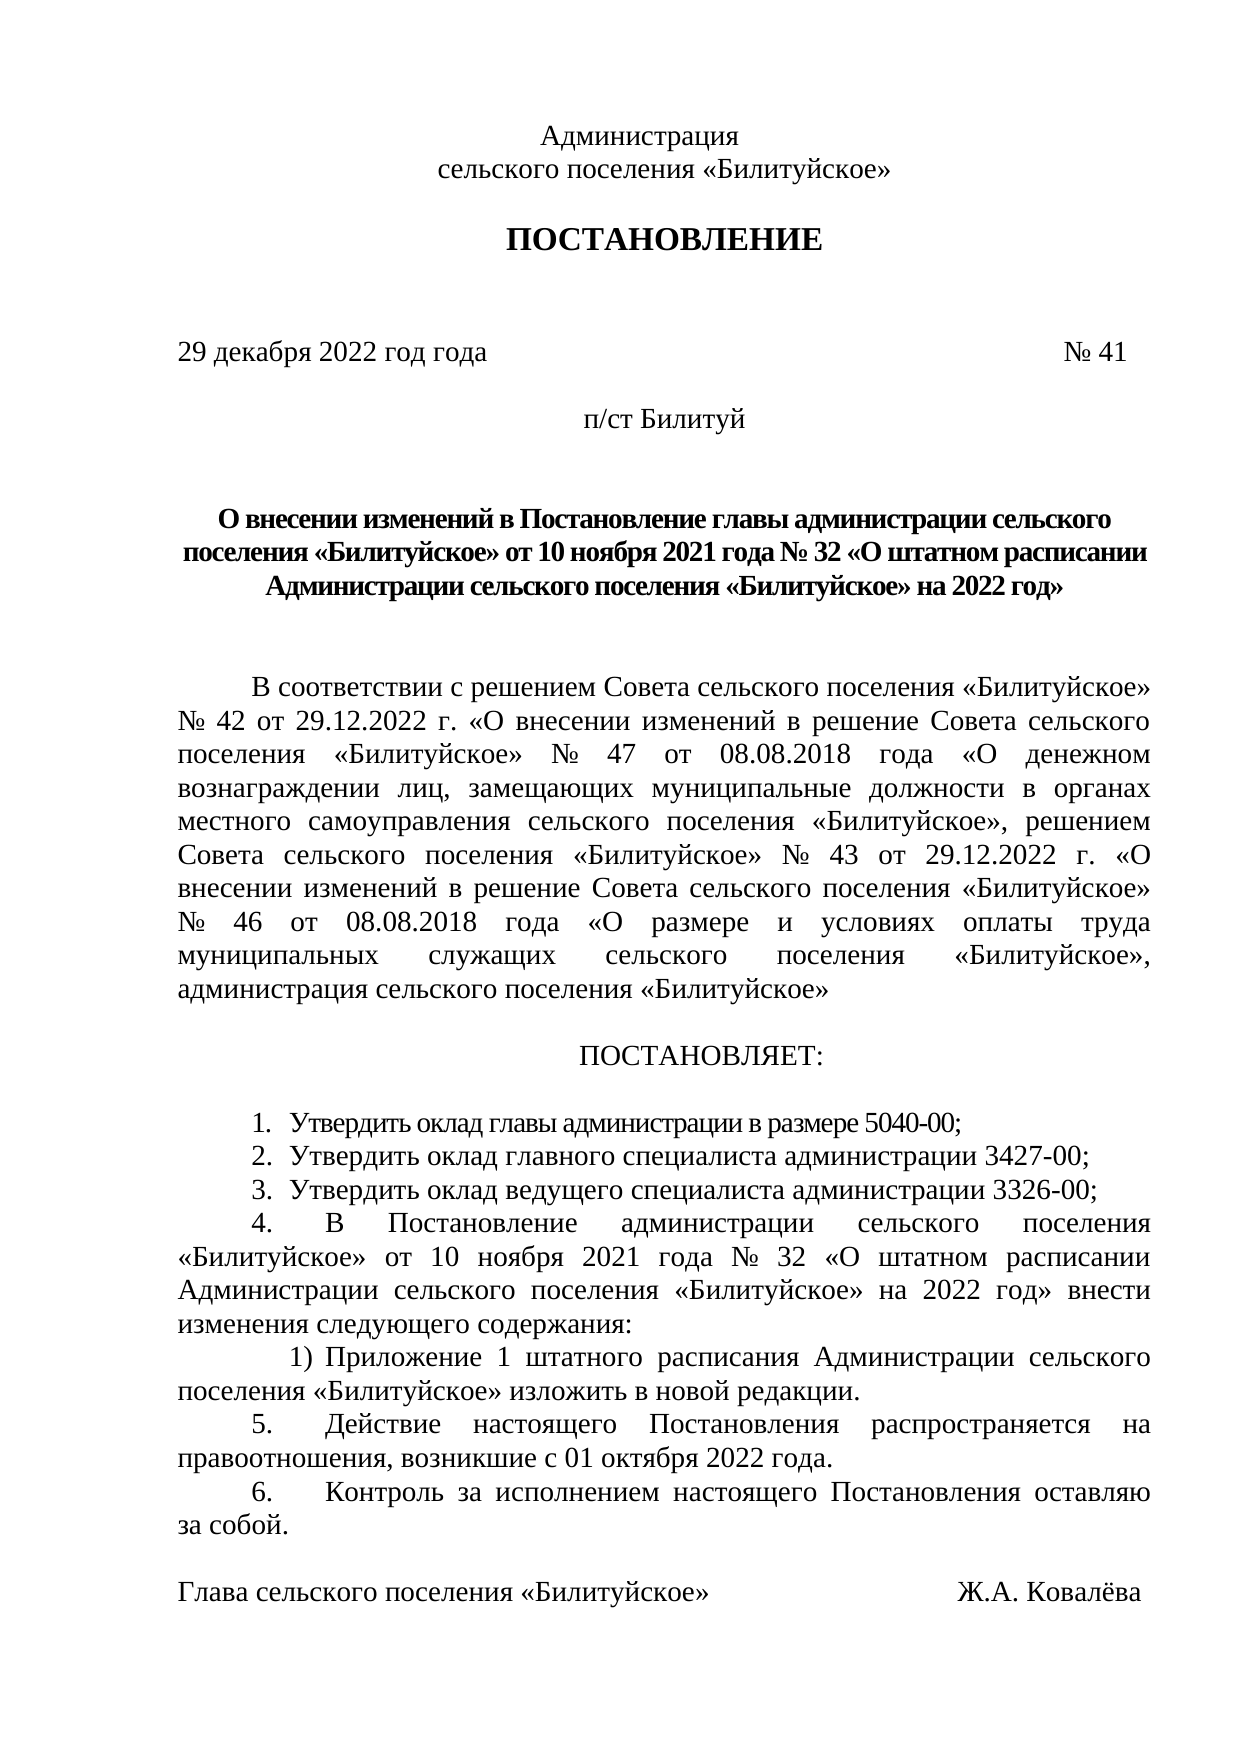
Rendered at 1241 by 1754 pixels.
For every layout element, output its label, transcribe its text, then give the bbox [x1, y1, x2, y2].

text 29 декабря 2022 год года № 41 [177, 334, 1152, 367]
list Утвердить оклад главного специалиста администрации 3427-00; [251, 1139, 1152, 1172]
text ПОСТАНОВЛЯЕТ: [177, 1038, 1152, 1072]
list В Постановление администрации сельского поселения «Билитуйское» от 10 ноября 2021 года № 32 «О штатном расписании Администрации сельского поселения «Билитуйское» на 2022 год» внести изменения следующего содержания: [177, 1206, 1152, 1340]
text Глава сельского поселения «Билитуйское» Ж.А. Ковалёва [177, 1575, 1152, 1608]
text сельского поселения «Билитуйское» [177, 152, 1152, 185]
text п/ст Билитуй [177, 401, 1152, 434]
list Контроль за исполнением настоящего Постановления оставляю за собой. [177, 1474, 1152, 1541]
list Утвердить оклад главы администрации в размере 5040-00; [251, 1105, 1152, 1139]
list Действие настоящего Постановления распространяется на правоотношения, возникшие с 01 октября 2022 года. [177, 1407, 1152, 1474]
list Приложение 1 штатного расписания Администрации сельского поселения «Билитуйское» изложить в новой редакции. [177, 1340, 1152, 1407]
text В соответствии с решением Совета сельского поселения «Билитуйское» № 42 от 29.12.2022 г. «О внесении изменений в решение Совета сельского поселения «Билитуйское» № 47 от 08.08.2018 года «О денежном вознаграждении лиц, замещающих муниципальные должности в органах местного самоуправления сельского поселения «Билитуйское», решением Совета сельского поселения «Билитуйское» № 43 от 29.12.2022 г. «О внесении изменений в решение Совета сельского поселения «Билитуйское» № 46 от 08.08.2018 года «О размере и условиях оплаты труда муниципальных служащих сельского поселения «Билитуйское», администрация сельского поселения «Билитуйское» [177, 669, 1152, 1004]
text ПОСТАНОВЛЕНИЕ [177, 219, 1152, 257]
list Утвердить оклад ведущего специалиста администрации 3326-00; [251, 1172, 1152, 1206]
text Администрация [177, 118, 1152, 152]
text О внесении изменений в Постановление главы администрации сельского поселения «Билитуйское» от 10 ноября 2021 года № 32 «О штатном расписании Администрации сельского поселения «Билитуйское» на 2022 год» [177, 501, 1152, 602]
